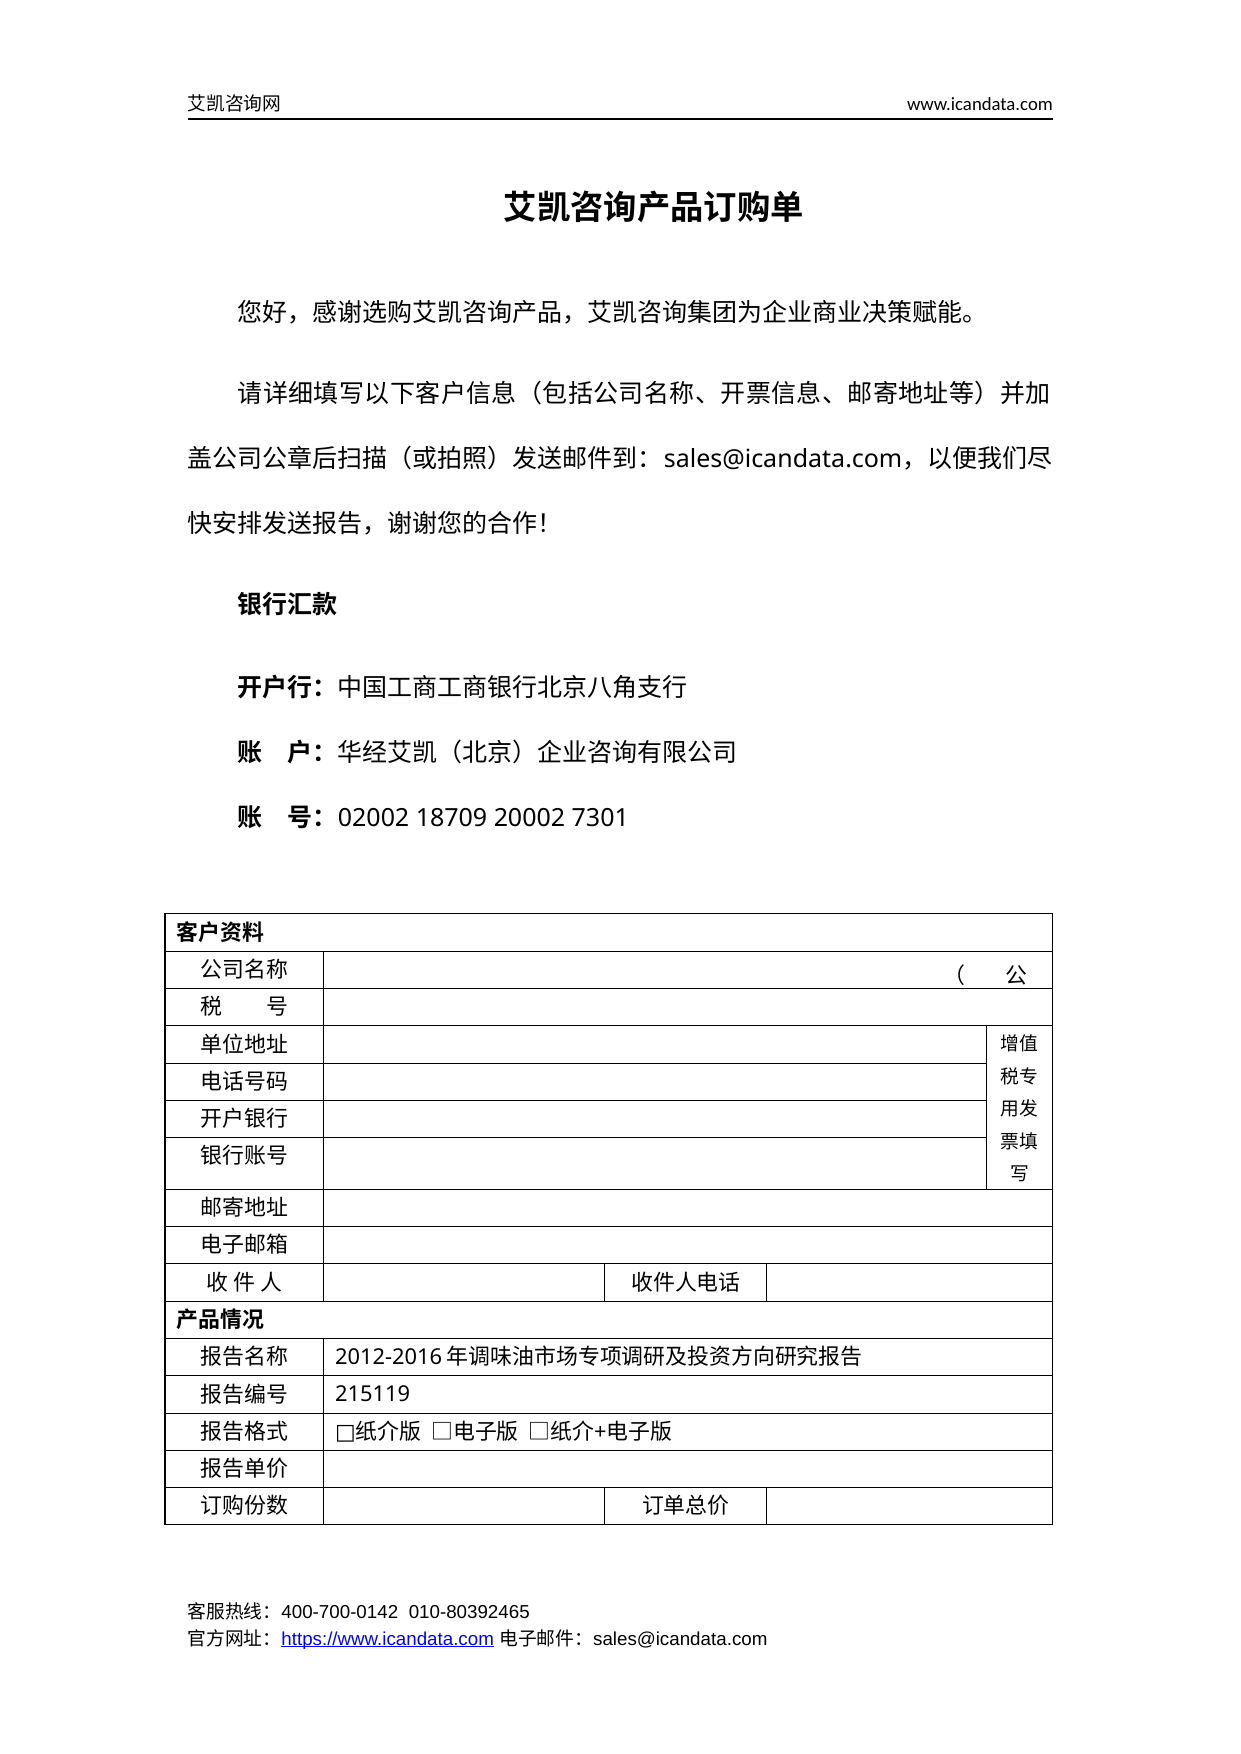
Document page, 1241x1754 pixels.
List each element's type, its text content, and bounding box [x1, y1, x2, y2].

table_cell [767, 1488, 1052, 1524]
table_cell 报告格式 [166, 1414, 323, 1450]
table_cell 电子邮箱 [166, 1227, 323, 1263]
table_cell [324, 1064, 986, 1100]
table_cell 银行账号 [166, 1138, 323, 1189]
table_cell 电话号码 [166, 1064, 323, 1100]
text 账 号：02002 18709 20002 7301 [187, 783, 1053, 848]
table_cell □纸介版 □电子版 □纸介+电子版 [324, 1414, 1052, 1450]
table_cell [324, 952, 1052, 988]
table_cell [324, 1227, 1052, 1263]
table_cell 2012-2016年调味油市场专项调研及投资方向研究报告 [324, 1339, 1052, 1375]
table_cell 215119 [324, 1376, 1052, 1412]
text 银行汇款 [187, 570, 1053, 635]
table_cell [324, 1101, 986, 1137]
table_cell [324, 1488, 604, 1524]
text 开户行：中国工商工商银行北京八角支行 [187, 653, 1053, 718]
table_cell 邮寄地址 [166, 1190, 323, 1226]
table_cell 报告名称 [166, 1339, 323, 1375]
table_cell 开户银行 [166, 1101, 323, 1137]
table_cell 收件人电话 [605, 1264, 766, 1301]
table_cell [767, 1264, 1052, 1301]
table_cell 增值税专用发票填写 [987, 1026, 1052, 1189]
table_cell [324, 1190, 1052, 1226]
table_cell 订单总价 [605, 1488, 766, 1524]
table_cell [324, 989, 1052, 1025]
table_cell 订购份数 [166, 1488, 323, 1524]
text 您好，感谢选购艾凯咨询产品，艾凯咨询集团为企业商业决策赋能。 [187, 278, 1053, 343]
text 账 户：华经艾凯（北京）企业咨询有限公司 [187, 718, 1053, 783]
table_cell 收 件 人 [166, 1264, 323, 1301]
table_cell 报告编号 [166, 1376, 323, 1412]
table_cell [324, 1138, 986, 1189]
text 艾凯咨询产品订购单 [187, 172, 1053, 237]
table_cell 税 号 [166, 989, 323, 1025]
table_cell 公司名称 [166, 952, 323, 988]
table_header 客户资料 [166, 914, 1052, 951]
table_cell [324, 1264, 604, 1301]
table_cell [324, 1451, 1052, 1487]
table_cell 单位地址 [166, 1026, 323, 1062]
table_cell 报告单价 [166, 1451, 323, 1487]
table_cell [324, 1026, 986, 1062]
text 请详细填写以下客户信息（包括公司名称、开票信息、邮寄地址等）并加盖公司公章后扫描（或拍照）发送邮件到：sales@icandata.com，以便我们尽快安排发送报告，谢谢您的合作！ [187, 359, 1053, 554]
table_cell 产品情况 [166, 1302, 1052, 1338]
